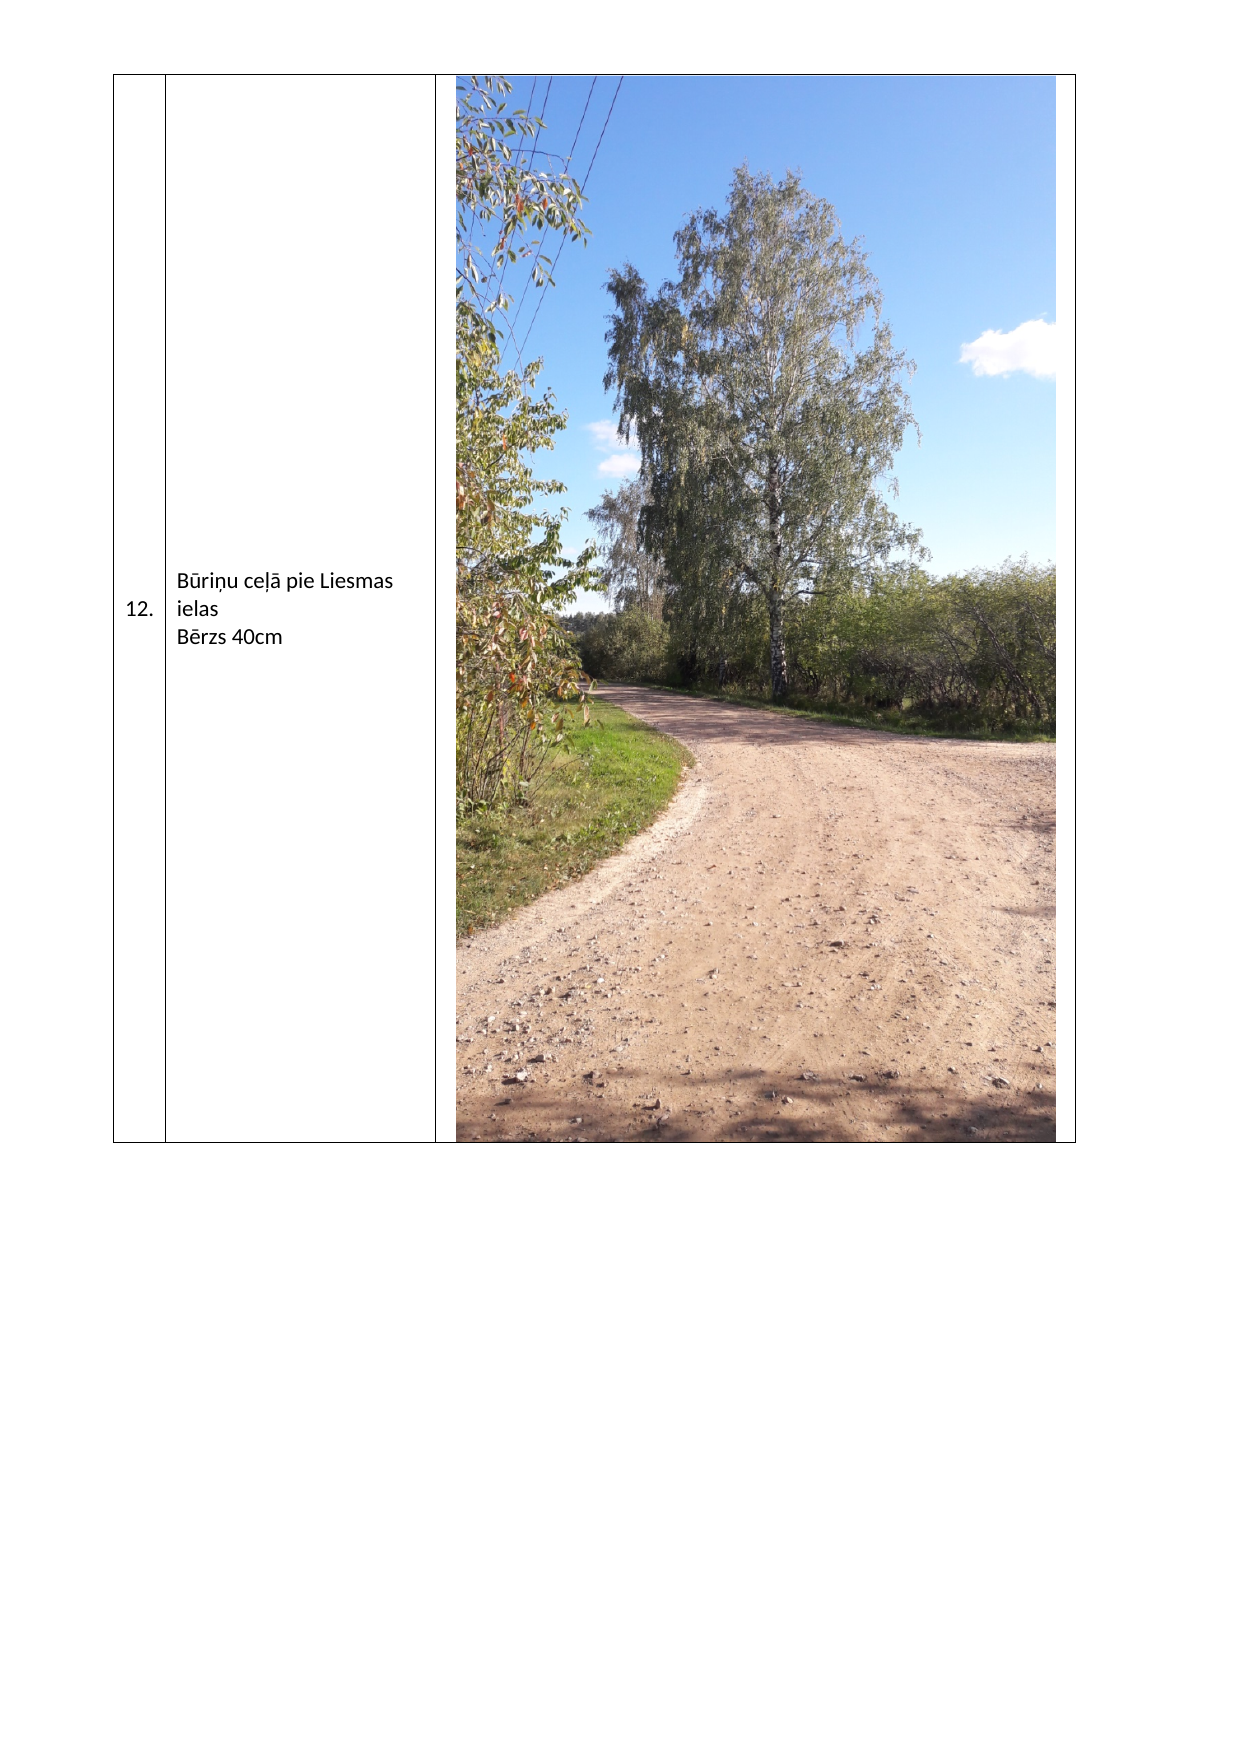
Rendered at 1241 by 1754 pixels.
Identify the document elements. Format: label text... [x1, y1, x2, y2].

table_cell Būriņu ceļā pie Liesmas ielas Bērzs 40cm [166, 75, 435, 1142]
picture [456, 77, 1056, 1141]
table_cell 12. [114, 75, 165, 1142]
table_cell [436, 75, 456, 1142]
table_cell [1056, 75, 1075, 1142]
